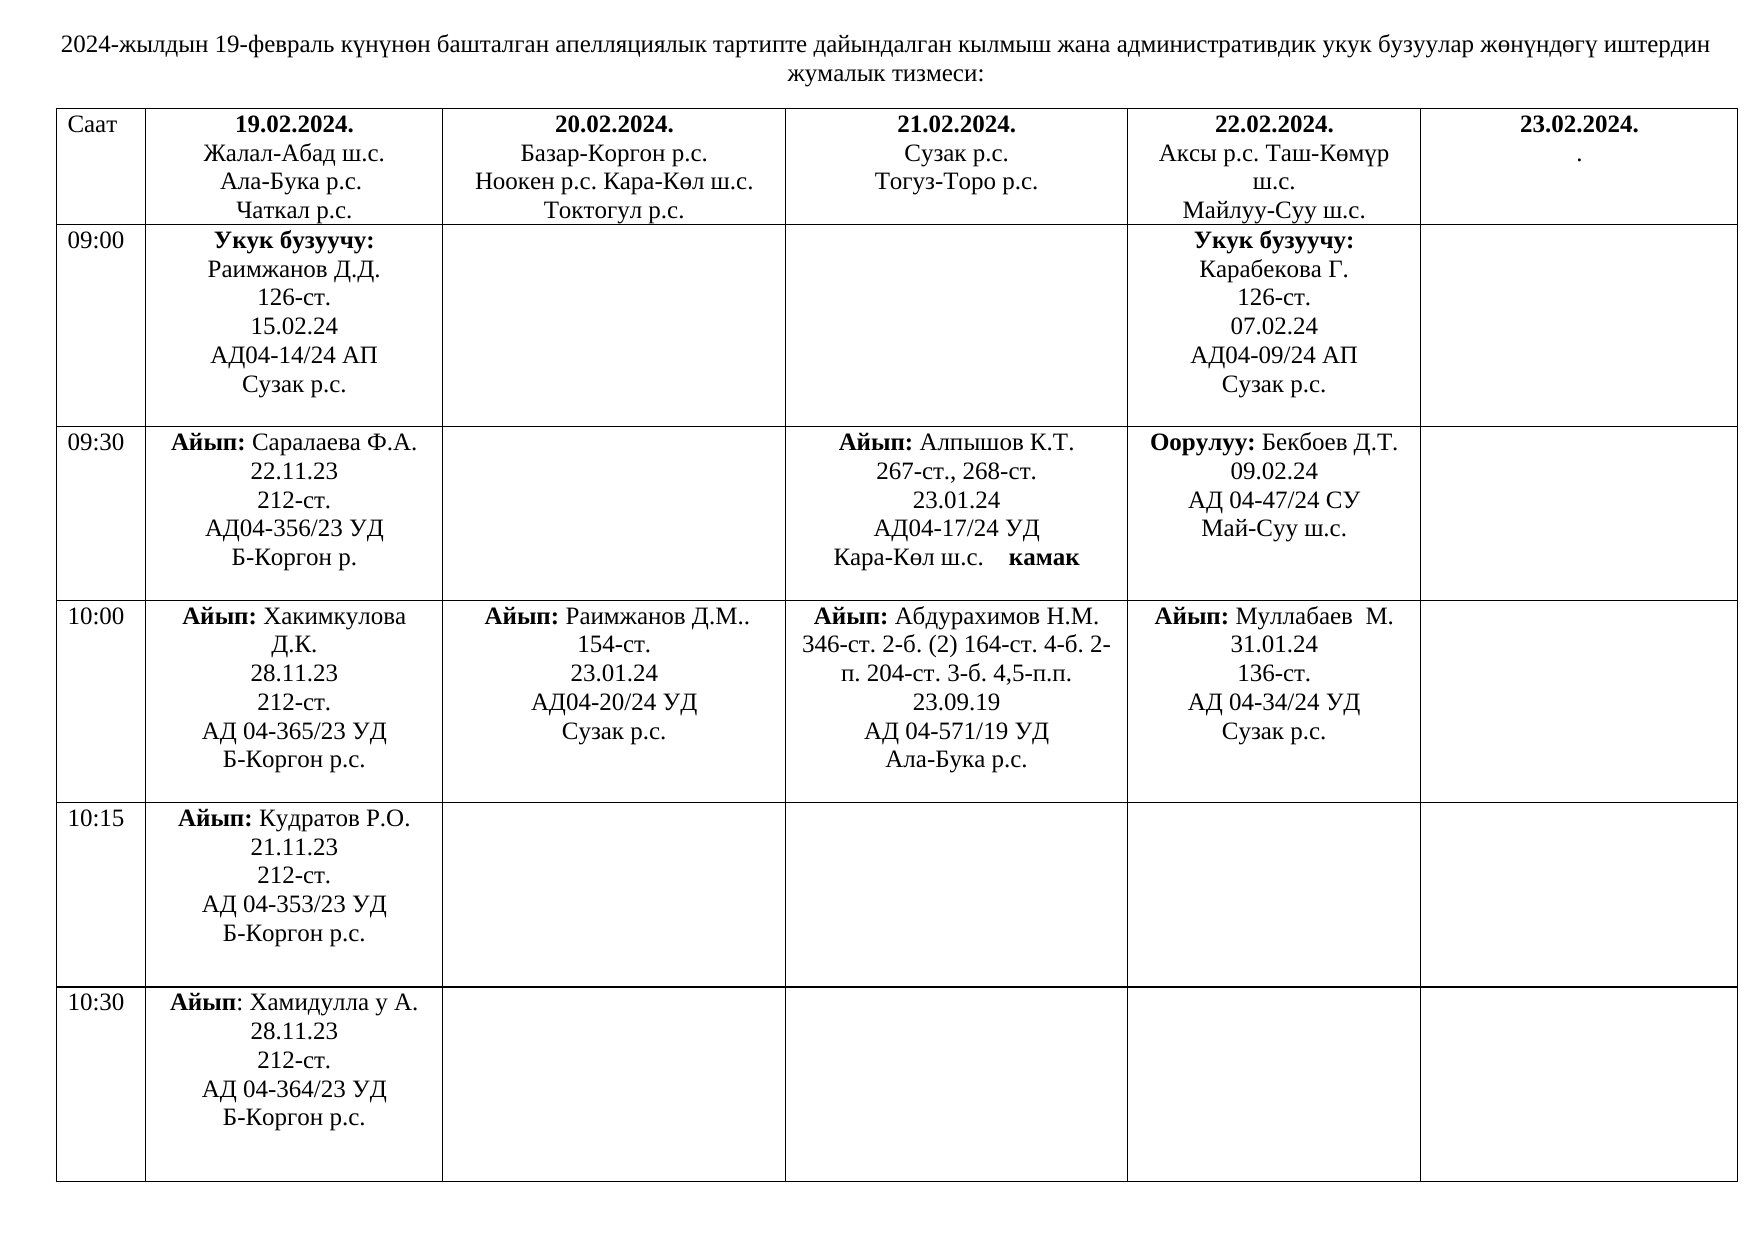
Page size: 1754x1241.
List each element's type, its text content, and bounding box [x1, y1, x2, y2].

table_header 20.02.2024. Базар-Коргон р.с. Ноокен р.с. Кара-Көл ш.с. Токтогул р.с. [443, 109, 785, 224]
table_cell 10:30 [57, 988, 145, 1181]
table_cell [443, 427, 785, 600]
text 2024-жылдын 19-февраль күнүнөн башталган апелляциялык тартипте дайындалган кылмыш жана административдик укук бузуулар жөнүндөгү иштердин жумалык тизмеси: [29, 29, 1742, 87]
table_cell Айып: Абдурахимов Н.М. 346-ст. 2-б. (2) 164-ст. 4-б. 2-п. 204-ст. 3-б. 4,5-п.п. 23.09.19 АД 04-571/19 УД Ала-Бука р.с. [786, 601, 1127, 802]
table_cell [1128, 803, 1420, 986]
table_cell [443, 988, 785, 1181]
table_cell [786, 225, 1127, 426]
table_cell [1128, 988, 1420, 1181]
table_cell Айып: Раимжанов Д.М.. 154-ст. 23.01.24 АД04-20/24 УД Сузак р.с. [443, 601, 785, 802]
table_cell [786, 988, 1127, 1181]
table_cell [443, 225, 785, 426]
table_cell [1421, 988, 1737, 1181]
table_cell 10:00 [57, 601, 145, 802]
table_cell Айып: Алпышов К.Т. 267-ст., 268-ст. 23.01.24 АД04-17/24 УД Кара-Көл ш.с. камак [786, 427, 1127, 600]
table_cell [786, 803, 1127, 986]
table_cell Укук бузуучу: Карабекова Г. 126-ст. 07.02.24 АД04-09/24 АП Сузак р.с. [1128, 225, 1420, 426]
table_cell Укук бузуучу: Раимжанов Д.Д. 126-ст. 15.02.24 АД04-14/24 АП Сузак р.с. [146, 225, 442, 426]
table_cell [1421, 803, 1737, 986]
table_cell 09:30 [57, 427, 145, 600]
table_header 22.02.2024. Аксы р.с. Таш-Көмүр ш.с. Майлуу-Суу ш.с. [1128, 109, 1420, 224]
table_header 19.02.2024. Жалал-Абад ш.с. Ала-Бука р.с. Чаткал р.с. [146, 109, 442, 224]
table_cell Айып: Саралаева Ф.А. 22.11.23 212-ст. АД04-356/23 УД Б-Коргон р. [146, 427, 442, 600]
table_cell Айып: Хамидулла у А. 28.11.23 212-ст. АД 04-364/23 УД Б-Коргон р.с. [146, 988, 442, 1181]
table_cell 10:15 [57, 803, 145, 986]
table_header 21.02.2024. Сузак р.с. Тогуз-Торо р.с. [786, 109, 1127, 224]
table_cell Айып: Хакимкулова Д.К. 28.11.23 212-ст. АД 04-365/23 УД Б-Коргон р.с. [146, 601, 442, 802]
table_cell 09:00 [57, 225, 145, 426]
table_header Саат [57, 109, 145, 224]
table_cell [443, 803, 785, 986]
table_cell Айып: Муллабаев М. 31.01.24 136-ст. АД 04-34/24 УД Сузак р.с. [1128, 601, 1420, 802]
table_cell Оорулуу: Бекбоев Д.Т. 09.02.24 АД 04-47/24 СУ Май-Суу ш.с. [1128, 427, 1420, 600]
table_cell [1421, 225, 1737, 426]
table_cell [1421, 427, 1737, 600]
table_header 23.02.2024. . [1421, 109, 1737, 224]
table_cell Айып: Кудратов Р.О. 21.11.23 212-ст. АД 04-353/23 УД Б-Коргон р.с. [146, 803, 442, 986]
table_cell [1421, 601, 1737, 802]
